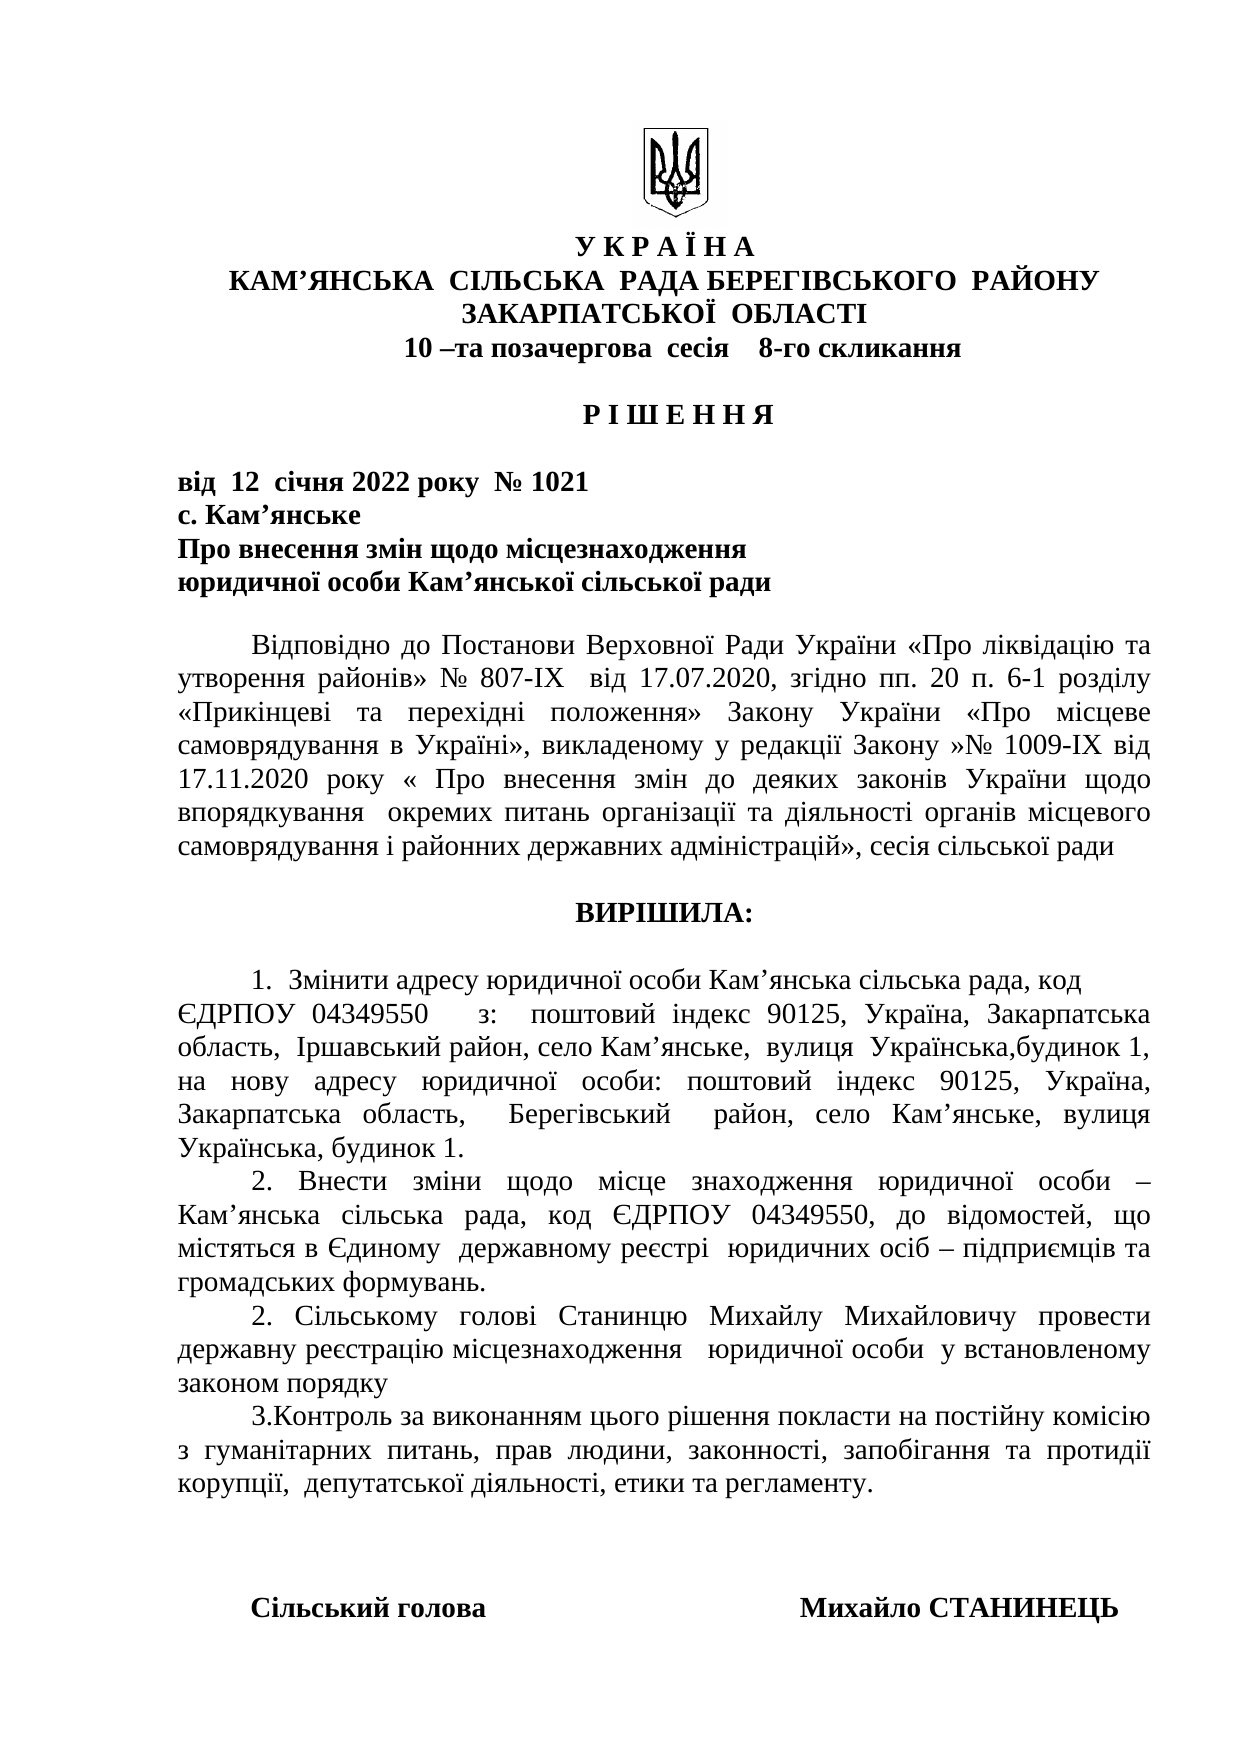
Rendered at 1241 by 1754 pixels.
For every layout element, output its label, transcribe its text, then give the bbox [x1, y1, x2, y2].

text ВИРІШИЛА: [177, 895, 1152, 929]
text 2. Сільському голові Станинцю Михайлу Михайловичу провести державну реєстрацію місцезнаходження юридичної особи у встановленому законом порядку [177, 1298, 1152, 1398]
text Відповідно до Постанови Верховної Ради України «Про ліквідацію та утворення районів» № 807-IX від 17.07.2020, згідно пп. 20 п. 6-1 розділу «Прикінцеві та перехідні положення» Закону України «Про місцеве самоврядування в Україні», викладеному у редакції Закону »№ 1009-ІХ від 17.11.2020 року « Про внесення змін до деяких законів України щодо впорядкування окремих питань організації та діяльності органів місцевого самоврядування і районних державних адміністрацій», сесія сільської ради [177, 627, 1152, 862]
text 10 –та позачергова сесія 8-го скликання [177, 330, 1152, 363]
picture [630, 118, 729, 229]
text Сільський голова Михайло СТАНИНЕЦЬ [177, 1590, 1152, 1623]
text ЄДРПОУ 04349550 з: поштовий індекс 90125, Україна, Закарпатська область, Іршавський район, село Кам’янське, вулиця Українська,будинок 1, на нову адресу юридичної особи: поштовий індекс 90125, Україна, Закарпатська область, Берегівський район, село Кам’янське, вулиця Українська, будинок 1. [177, 996, 1152, 1163]
text с. Кам’янське [177, 497, 1152, 531]
text Р І Ш Е Н Н Я [177, 397, 1152, 430]
text КАМ’ЯНСЬКА СІЛЬСЬКА РАДА БЕРЕГІВСЬКОГО РАЙОНУ ЗАКАРПАТСЬКОЇ ОБЛАСТІ [177, 263, 1152, 330]
text Про внесення змін щодо місцезнаходження [177, 531, 1152, 564]
text юридичної особи Кам’янської сільської ради [177, 564, 1152, 598]
text від 12 січня 2022 року № 1021 [177, 464, 1152, 497]
text 3.Контроль за виконанням цього рішення покласти на постійну комісію з гуманітарних питань, прав людини, законності, запобігання та протидії корупції, депутатської діяльності, етики та регламенту. [177, 1398, 1152, 1499]
text 2. Внести зміни щодо місце знаходження юридичної особи – Кам’янська сільська рада, код ЄДРПОУ 04349550, до відомостей, що містяться в Єдиному державному реєстрі юридичних осіб – підприємців та громадських формувань. [177, 1163, 1152, 1298]
text У К Р А Ї Н А [177, 229, 1152, 263]
list Змінити адресу юридичної особи Кам’янська сільська рада, код [251, 962, 1152, 996]
